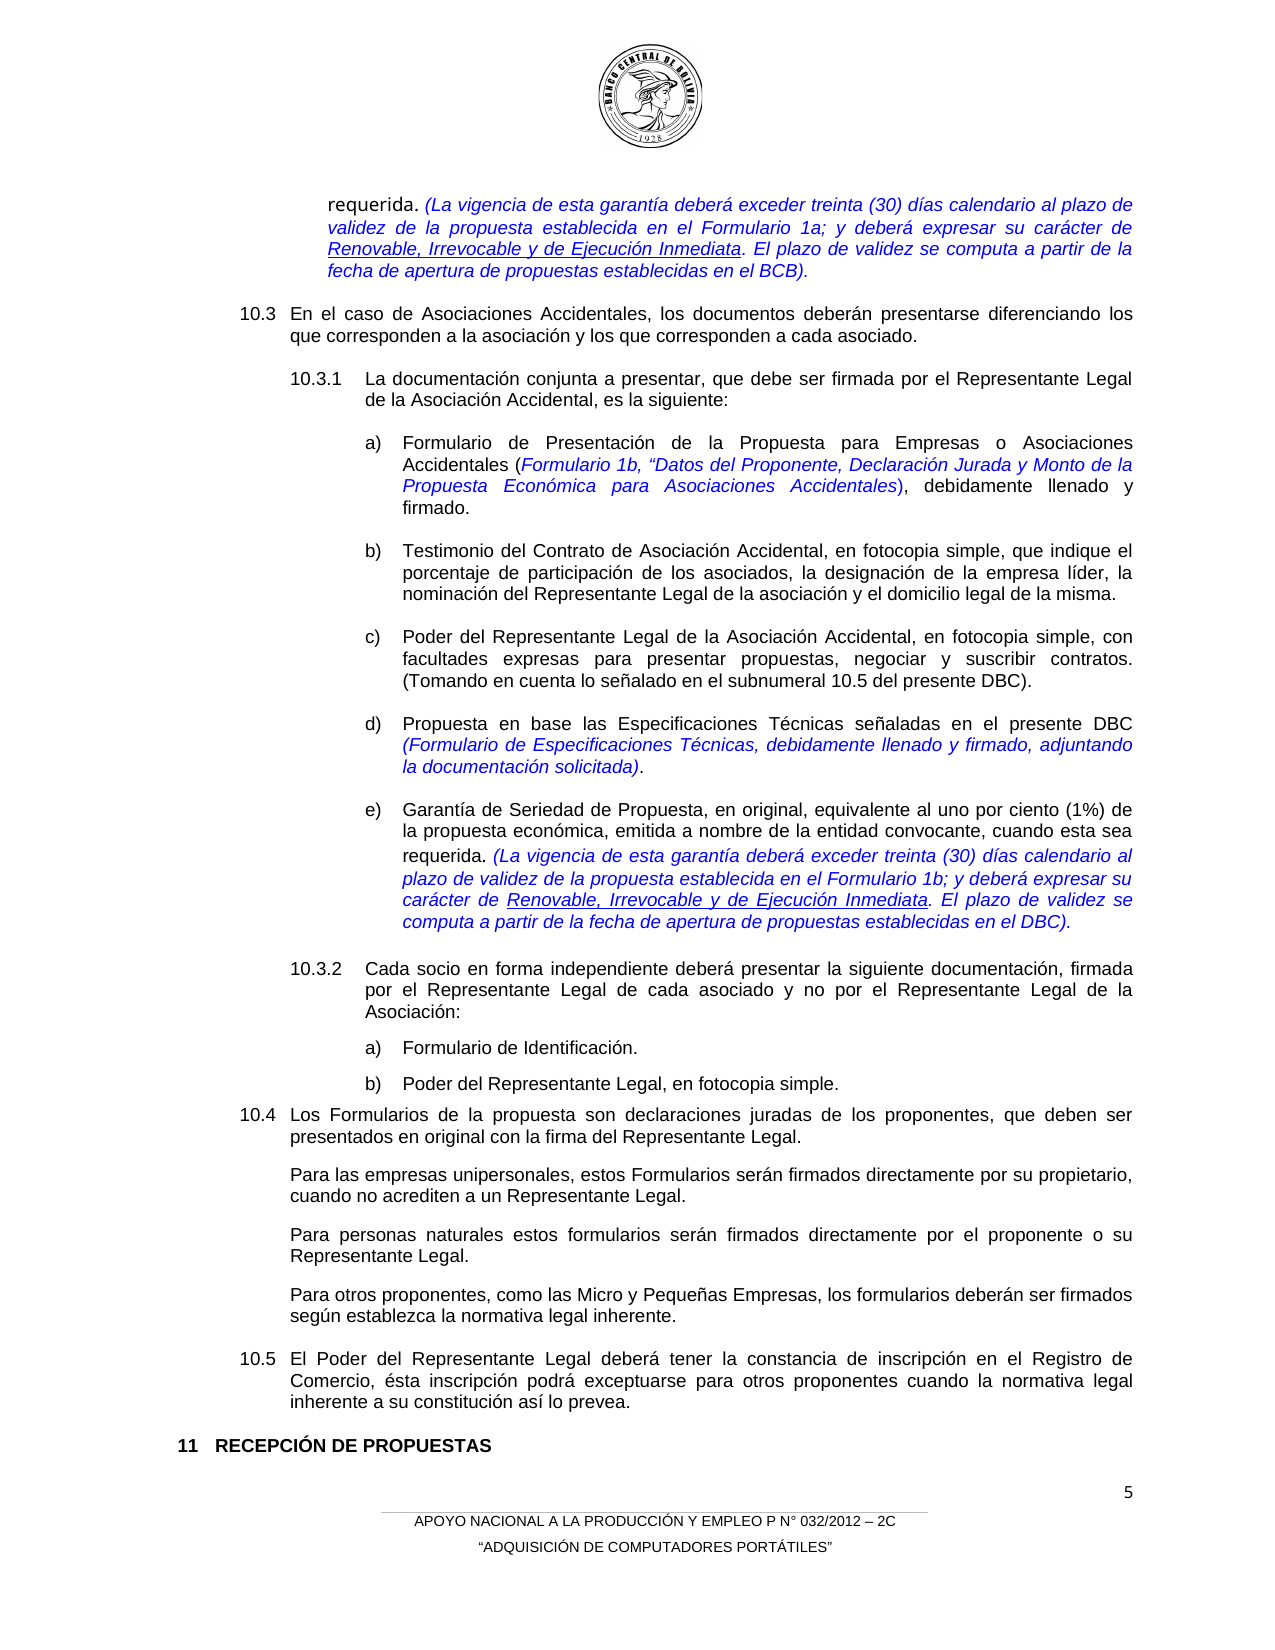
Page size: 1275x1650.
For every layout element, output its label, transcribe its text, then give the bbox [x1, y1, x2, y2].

list Propuesta en base las Especificaciones Técnicas señaladas en el presente DBC (Formulario de Especificaciones Técnicas, debidamente llenado y firmado, adjuntando la documentación solicitada). [365, 712, 1133, 777]
list Los Formularios de la propuesta son declaraciones juradas de los proponentes, que deben ser presentados en original con la firma del Representante Legal. [239, 1104, 1133, 1147]
list Formulario de Presentación de la Propuesta para Empresas o Asociaciones Accidentales (Formulario 1b, “Datos del Proponente, Declaración Jurada y Monto de la Propuesta Económica para Asociaciones Accidentales), debidamente llenado y firmado. [365, 432, 1133, 518]
list Poder del Representante Legal, en fotocopia simple. [365, 1073, 1133, 1094]
list Garantía de Seriedad de Propuesta, en original, equivalente al uno por ciento (1%) de la propuesta económica, emitida a nombre de la entidad convocante, cuando esta sea requerida. (La vigencia de esta garantía deberá exceder treinta (30) días calendario al plazo de validez de la propuesta establecida en el Formulario 1b; y deberá expresar su carácter de Renovable, Irrevocable y de Ejecución Inmediata. El plazo de validez se computa a partir de la fecha de apertura de propuestas establecidas en el DBC). [365, 799, 1133, 932]
picture [598, 44, 703, 148]
text Para otros proponentes, como las Micro y Pequeñas Empresas, los formularios deberán ser firmados según establezca la normativa legal inherente. [290, 1283, 1133, 1327]
list El Poder del Representante Legal deberá tener la constancia de inscripción en el Registro de Comercio, ésta inscripción podrá exceptuarse para otros proponentes cuando la normativa legal inherente a su constitución así lo prevea. [239, 1348, 1133, 1413]
list La documentación conjunta a presentar, que debe ser firmada por el Representante Legal de la Asociación Accidental, es la siguiente: [290, 367, 1133, 411]
list RECEPCIÓN DE PROPUESTAS [177, 1434, 1133, 1456]
text Para personas naturales estos formularios serán firmados directamente por el proponente o su Representante Legal. [290, 1224, 1133, 1267]
list En el caso de Asociaciones Accidentales, los documentos deberán presentarse diferenciando los que corresponden a la asociación y los que corresponden a cada asociado. [239, 303, 1133, 346]
list Cada socio en forma independiente deberá presentar la siguiente documentación, firmada por el Representante Legal de cada asociado y no por el Representante Legal de la Asociación: [290, 958, 1133, 1022]
list Poder del Representante Legal de la Asociación Accidental, en fotocopia simple, con facultades expresas para presentar propuestas, negociar y suscribir contratos. (Tomando en cuenta lo señalado en el subnumeral 10.5 del presente DBC). [365, 626, 1133, 691]
text Para las empresas unipersonales, estos Formularios serán firmados directamente por su propietario, cuando no acrediten a un Representante Legal. [290, 1164, 1133, 1207]
list Testimonio del Contrato de Asociación Accidental, en fotocopia simple, que indique el porcentaje de participación de los asociados, la designación de la empresa líder, la nominación del Representante Legal de la asociación y el domicilio legal de la misma. [365, 540, 1133, 605]
list Formulario de Identificación. [365, 1037, 1133, 1058]
